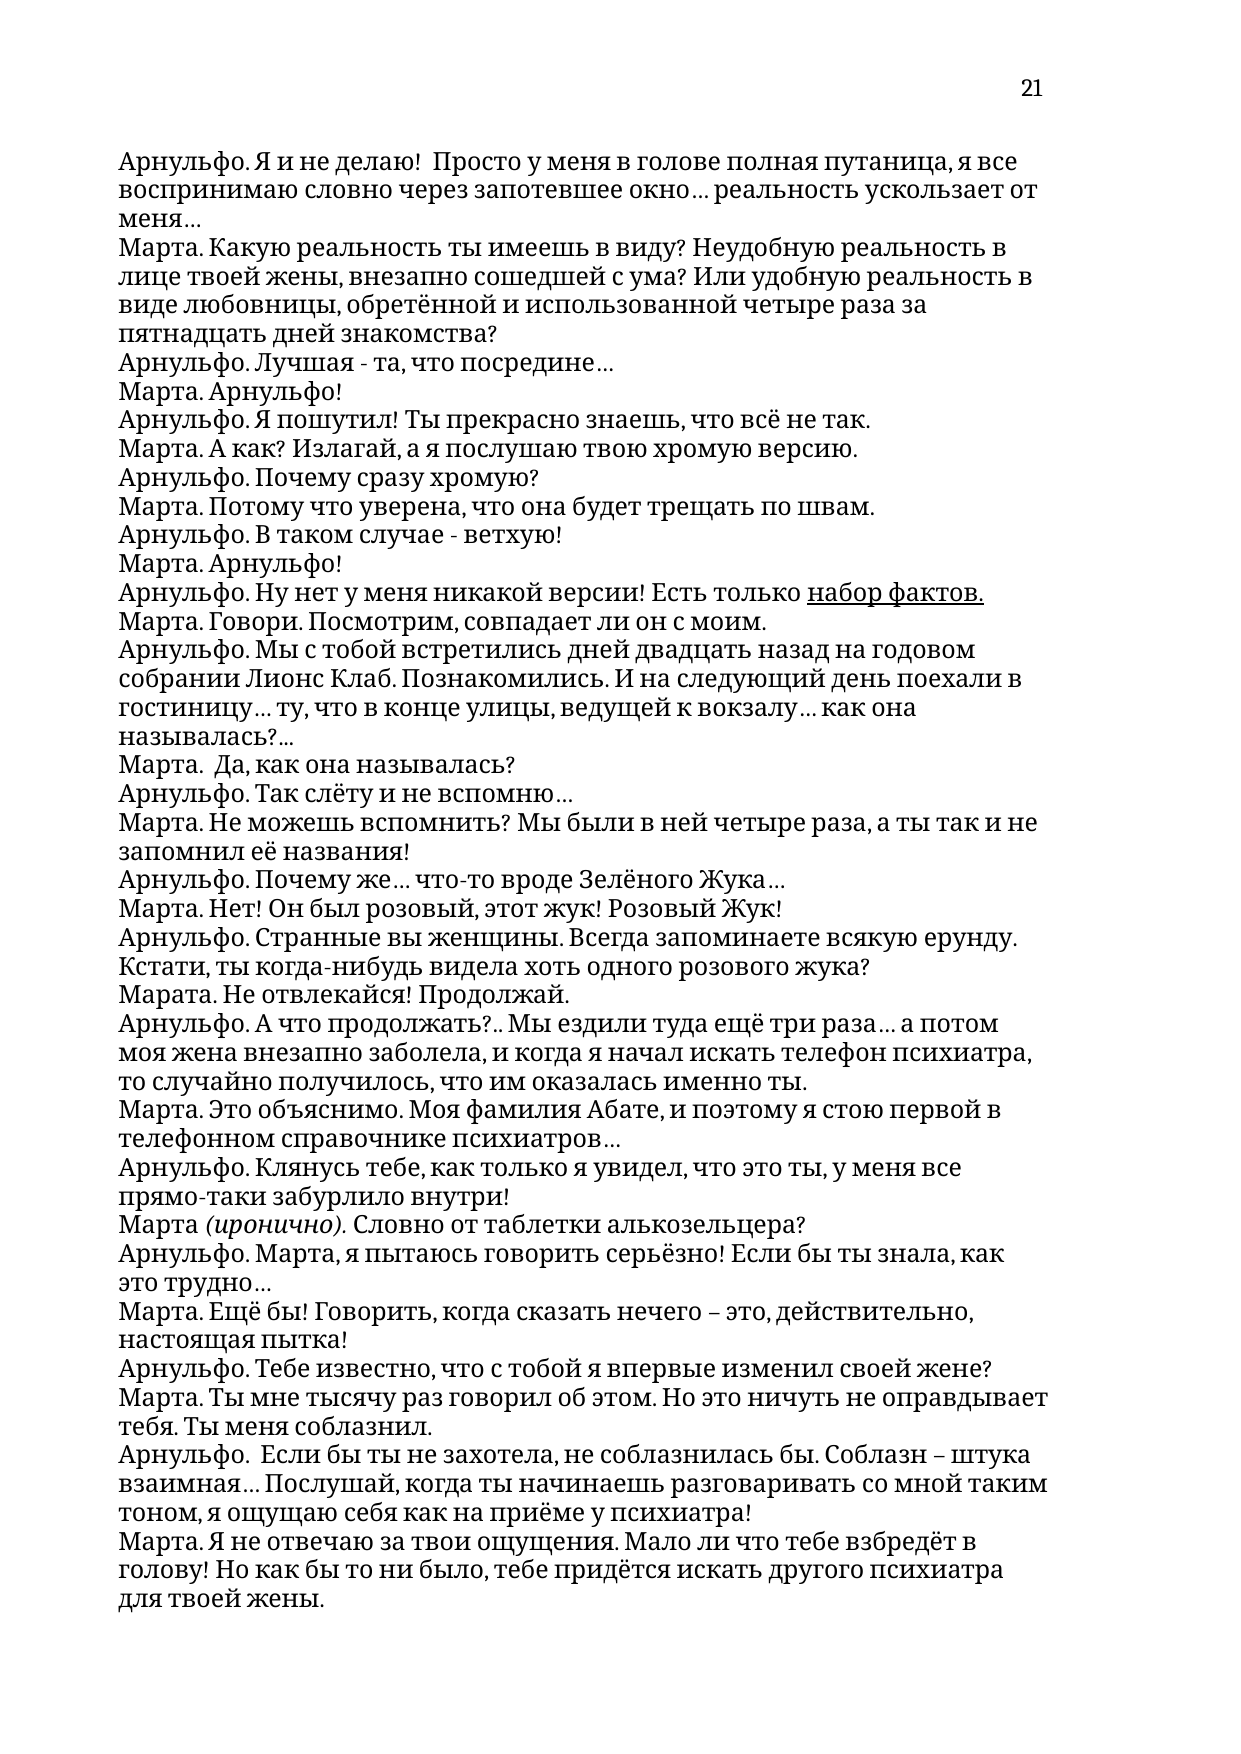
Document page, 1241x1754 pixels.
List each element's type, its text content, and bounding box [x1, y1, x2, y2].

text Арнульфо. Клянусь тебе, как только я увидел, что это ты, у меня все прямо-таки забурлило внутри! [118, 1154, 1049, 1211]
text Марта. Это объяснимо. Моя фамилия Абате, и поэтому я стою первой в телефонном справочнике психиатров… [118, 1096, 1049, 1154]
text Марта. Какую реальность ты имеешь в виду? Неудобную реальность в лице твоей жены, внезапно сошедшей с ума? Или удобную реальность в виде любовницы, обретённой и использованной четыре раза за пятнадцать дней знакомства? [118, 234, 1049, 349]
text Марта. Я не отвечаю за твои ощущения. Мало ли что тебе взбредёт в голову! Но как бы то ни было, тебе придётся искать другого психиатра для твоей жены. [118, 1528, 1049, 1614]
text Арнульфо. А что продолжать?.. Мы ездили туда ещё три раза… а потом моя жена внезапно заболела, и когда я начал искать телефон психиатра, то случайно получилось, что им оказалась именно ты. [118, 1010, 1049, 1096]
text Арнульфо. Я и не делаю! Просто у меня в голове полная путаница, я все воспринимаю словно через запотевшее окно… реальность ускользает от меня… [118, 148, 1049, 234]
text Марта. Арнульфо! [118, 378, 1049, 406]
text Арнульфо. Почему же… что-то вроде Зелёного Жука… [118, 866, 1049, 895]
text Арнульфо. Мы с тобой встретились дней двадцать назад на годовом собрании Лионс Клаб. Познакомились. И на следующий день поехали в гостиницу… ту, что в конце улицы, ведущей к вокзалу… как она называлась?... [118, 636, 1049, 751]
text Марта. Говори. Посмотрим, совпадает ли он с моим. [118, 608, 1049, 636]
text Марта (иронично). Словно от таблетки алькозельцера? [118, 1211, 1049, 1240]
text Марта. А как? Излагай, а я послушаю твою хромую версию. [118, 435, 1049, 464]
text Марта. Потому что уверена, что она будет трещать по швам. [118, 493, 1049, 521]
text Марта. Ещё бы! Говорить, когда сказать нечего – это, действительно, настоящая пытка! [118, 1298, 1049, 1355]
text Арнульфо. Если бы ты не захотела, не соблазнилась бы. Соблазн – штука взаимная… Послушай, когда ты начинаешь разговаривать со мной таким тоном, я ощущаю себя как на приёме у психиатра! [118, 1441, 1049, 1528]
text Марта. Ты мне тысячу раз говорил об этом. Но это ничуть не оправдывает тебя. Ты меня соблазнил. [118, 1384, 1049, 1441]
text Арнульфо. Лучшая - та, что посредине… [118, 349, 1049, 378]
text Марта. Не можешь вспомнить? Мы были в ней четыре раза, а ты так и не запомнил её названия! [118, 809, 1049, 866]
text Арнульфо. Странные вы женщины. Всегда запоминаете всякую ерунду. Кстати, ты когда-нибудь видела хоть одного розового жука? [118, 924, 1049, 981]
text Арнульфо. Марта, я пытаюсь говорить серьёзно! Если бы ты знала, как это трудно… [118, 1240, 1049, 1298]
text Марата. Не отвлекайся! Продолжай. [118, 981, 1049, 1010]
text Арнульфо. Почему сразу хромую? [118, 464, 1049, 493]
text Арнульфо. Так слёту и не вспомню… [118, 780, 1049, 809]
text Арнульфо. В таком случае - ветхую! [118, 521, 1049, 550]
text Марта. Арнульфо! [118, 550, 1049, 579]
text Марта. Нет! Он был розовый, этот жук! Розовый Жук! [118, 895, 1049, 924]
text Марта. Да, как она называлась? [118, 751, 1049, 780]
text Арнульфо. Тебе известно, что с тобой я впервые изменил своей жене? [118, 1355, 1049, 1384]
text Арнульфо. Я пошутил! Ты прекрасно знаешь, что всё не так. [118, 406, 1049, 435]
text Арнульфо. Ну нет у меня никакой версии! Есть только набор фактов. [118, 579, 1049, 608]
